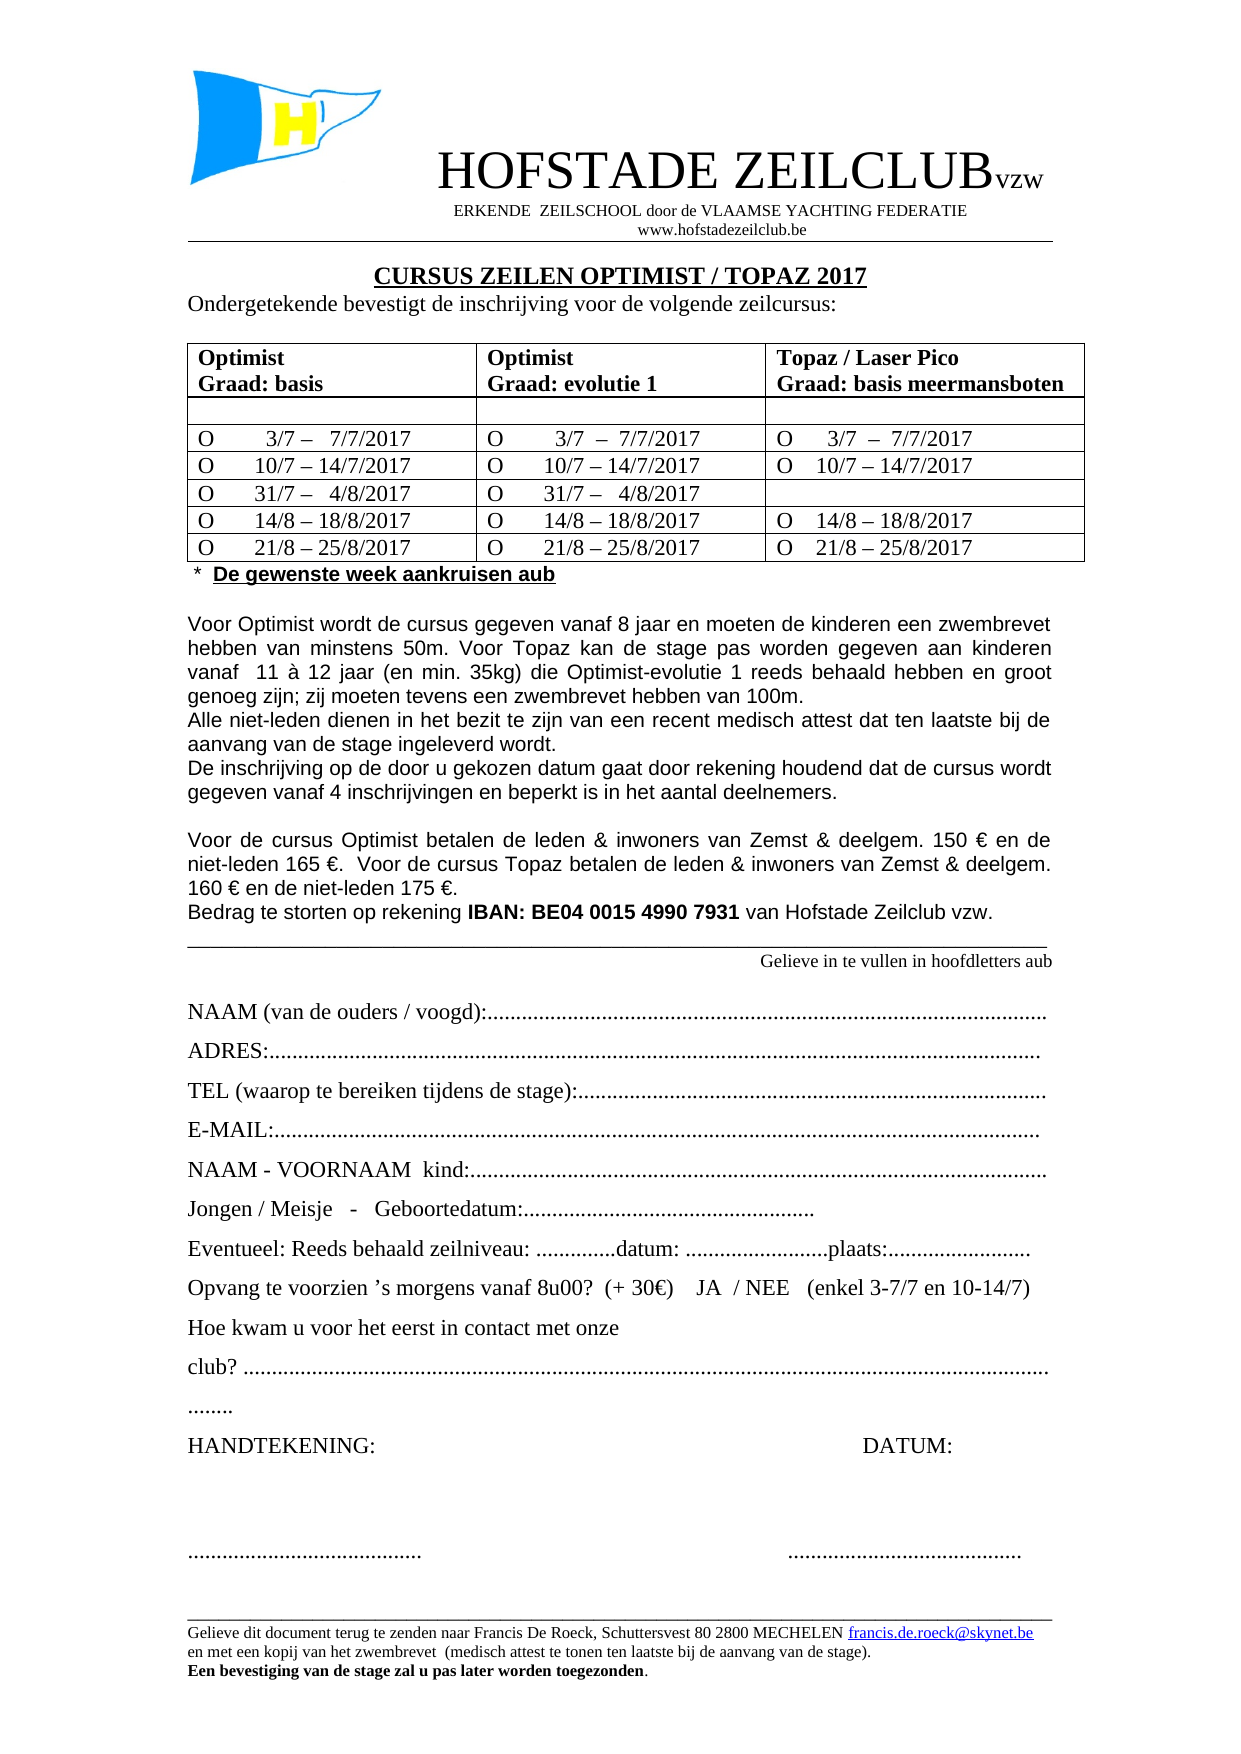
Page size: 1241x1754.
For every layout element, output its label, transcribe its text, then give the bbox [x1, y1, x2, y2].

text ADRES:....................................................................................................................................... [187, 1037, 1053, 1064]
table_cell O 10/7 – 14/7/2017 [766, 452, 1084, 478]
text NAAM - VOORNAAM kind:..................................................................................................... [187, 1156, 1053, 1182]
table_cell [766, 398, 1084, 424]
table_cell O 21/8 – 25/8/2017 [766, 534, 1084, 561]
text www.hofstadezeilclub.be [187, 220, 1053, 242]
text Voor Optimist wordt de cursus gegeven vanaf 8 jaar en moeten de kinderen een zwembrevet hebben van minstens 50m. Voor Topaz kan de stage pas worden gegeven aan kinderen vanaf 11 à 12 jaar (en min. 35kg) die Optimist-evolutie 1 reeds behaald hebben en groot genoeg zijn; zij moeten tevens een zwembrevet hebben van 100m. [187, 612, 1053, 708]
table_cell O 14/8 – 18/8/2017 [477, 507, 765, 533]
text Gelieve in te vullen in hoofdletters aub [187, 950, 1053, 971]
text TEL (waarop te bereiken tijdens de stage):.................................................................................. [187, 1077, 1053, 1103]
text Jongen / Meisje - Geboortedatum:................................................... [187, 1195, 1053, 1222]
text E-MAIL:...................................................................................................................................... [187, 1116, 1053, 1143]
text Eventueel: Reeds behaald zeilniveau: ..............datum: .........................plaats:......................... [187, 1235, 1053, 1261]
text Bedrag te storten op rekening IBAN: BE04 0015 4990 7931 van Hofstade Zeilclub vzw. [187, 899, 1053, 923]
table_cell O 31/7 – 4/8/2017 [477, 480, 765, 506]
text ___________________________________________________________________________ [187, 923, 1053, 950]
table_header Topaz / Laser Pico Graad: basis meermansboten [766, 344, 1084, 396]
table_cell O 3/7 – 7/7/2017 [188, 425, 476, 451]
table_cell [477, 398, 765, 424]
text Ondergetekende bevestigt de inschrijving voor de volgende zeilcursus: [187, 290, 1053, 316]
table_cell O 3/7 – 7/7/2017 [477, 425, 765, 451]
table_cell O 31/7 – 4/8/2017 [188, 480, 476, 506]
table_cell [188, 398, 476, 424]
text HANDTEKENING: DATUM: [187, 1432, 1053, 1458]
table_cell O 3/7 – 7/7/2017 [766, 425, 1084, 451]
text * De gewenste week aankruisen aub [187, 562, 1053, 586]
table_cell O 14/8 – 18/8/2017 [766, 507, 1084, 533]
text De inschrijving op de door u gekozen datum gaat door rekening houdend dat de cursus wordt gegeven vanaf 4 inschrijvingen en beperkt is in het aantal deelnemers. [187, 756, 1053, 804]
text CURSUS ZEILEN OPTIMIST / TOPAZ 2017 [187, 261, 1053, 290]
table_cell [766, 480, 1084, 506]
text ......................................... ......................................... [187, 1537, 1053, 1564]
table_cell O 21/8 – 25/8/2017 [188, 534, 476, 561]
table_header Optimist Graad: basis [188, 344, 476, 396]
table_cell O 10/7 – 14/7/2017 [188, 452, 476, 478]
text NAAM (van de ouders / voogd):.................................................................................................. [187, 998, 1053, 1024]
table_header Optimist Graad: evolutie 1 [477, 344, 765, 396]
table_cell O 14/8 – 18/8/2017 [188, 507, 476, 533]
text ERKENDE ZEILSCHOOL door de VLAAMSE YACHTING FEDERATIE [412, 201, 1053, 220]
text Alle niet-leden dienen in het bezit te zijn van een recent medisch attest dat ten laatste bij de aanvang van de stage ingeleverd wordt. [187, 708, 1053, 756]
table_cell O 21/8 – 25/8/2017 [477, 534, 765, 561]
text Hoe kwam u voor het eerst in contact met onze club? ..................................................................................................................................................... [187, 1314, 1053, 1419]
table_cell O 10/7 – 14/7/2017 [477, 452, 765, 478]
picture [187, 68, 383, 189]
text HOFSTADE ZEILCLUBvzw [187, 68, 1053, 201]
text Opvang te voorzien ’s morgens vanaf 8u00? (+ 30€) JA / NEE (enkel 3-7/7 en 10-14/7) [187, 1274, 1053, 1301]
text Voor de cursus Optimist betalen de leden & inwoners van Zemst & deelgem. 150 € en de niet-leden 165 €. Voor de cursus Topaz betalen de leden & inwoners van Zemst & deelgem. 160 € en de niet-leden 175 €. [187, 828, 1053, 899]
